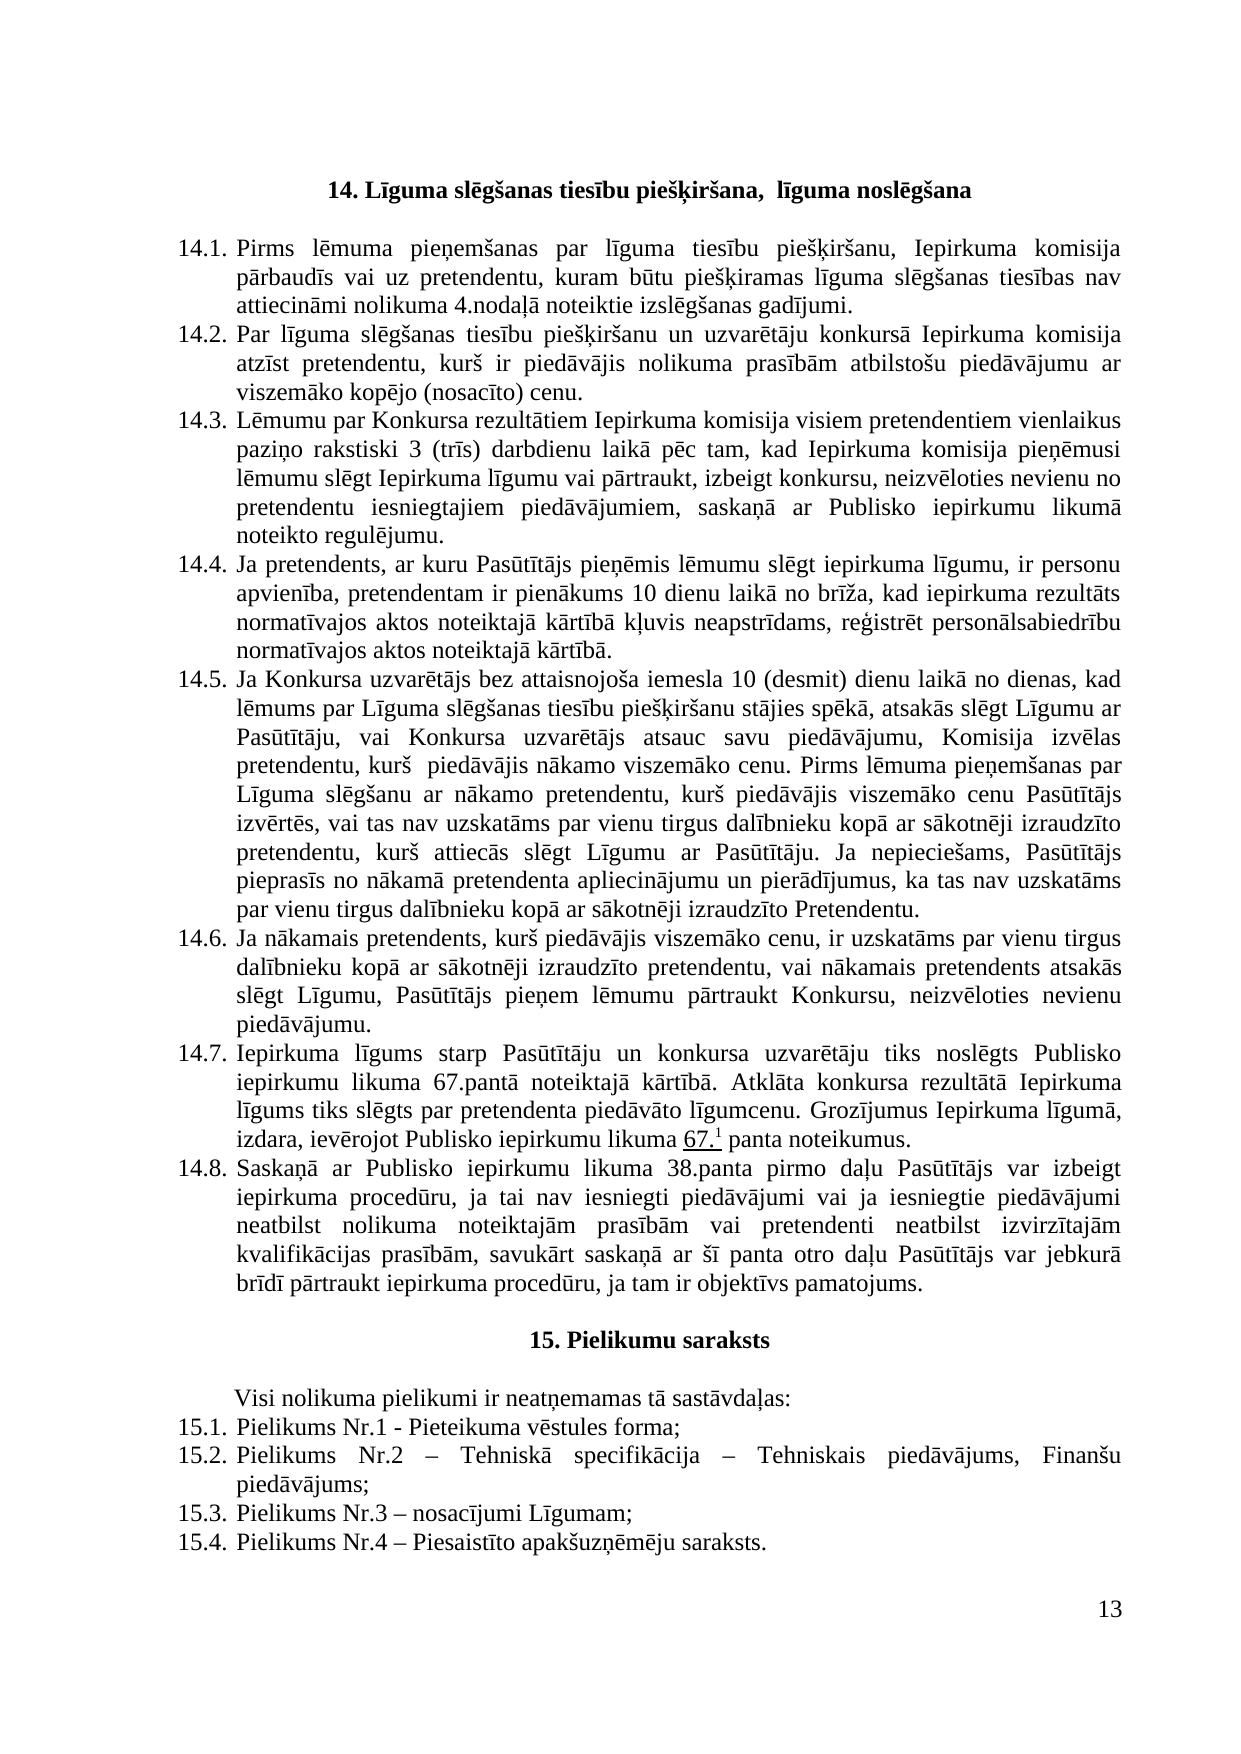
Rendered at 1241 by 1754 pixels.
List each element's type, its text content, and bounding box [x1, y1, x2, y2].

list Pielikums Nr.2 – Tehniskā specifikācija – Tehniskais piedāvājums, Finanšu piedāvājums; [177, 1441, 1122, 1498]
list Ja Konkursa uzvarētājs bez attaisnojoša iemesla 10 (desmit) dienu laikā no dienas, kad lēmums par Līguma slēgšanas tiesību piešķiršanu stājies spēkā, atsakās slēgt Līgumu ar Pasūtītāju, vai Konkursa uzvarētājs atsauc savu piedāvājumu, Komisija izvēlas pretendentu, kurš piedāvājis nākamo viszemāko cenu. Pirms lēmuma pieņemšanas par Līguma slēgšanu ar nākamo pretendentu, kurš piedāvājis viszemāko cenu Pasūtītājs izvērtēs, vai tas nav uzskatāms par vienu tirgus dalībnieku kopā ar sākotnēji izraudzīto pretendentu, kurš attiecās slēgt Līgumu ar Pasūtītāju. Ja nepieciešams, Pasūtītājs pieprasīs no nākamā pretendenta apliecinājumu un pierādījumus, ka tas nav uzskatāms par vienu tirgus dalībnieku kopā ar sākotnēji izraudzīto Pretendentu. [177, 664, 1122, 923]
list Lēmumu par Konkursa rezultātiem Iepirkuma komisija visiem pretendentiem vienlaikus paziņo rakstiski 3 (trīs) darbdienu laikā pēc tam, kad Iepirkuma komisija pieņēmusi lēmumu slēgt Iepirkuma līgumu vai pārtraukt, izbeigt konkursu, neizvēloties nevienu no pretendentu iesniegtajiem piedāvājumiem, saskaņā ar Publisko iepirkumu likumā noteikto regulējumu. [177, 406, 1122, 549]
list Pielikums Nr.3 – nosacījumi Līgumam; [177, 1498, 1122, 1527]
list Saskaņā ar Publisko iepirkumu likuma 38.panta pirmo daļu Pasūtītājs var izbeigt iepirkuma procedūru, ja tai nav iesniegti piedāvājumi vai ja iesniegtie piedāvājumi neatbilst nolikuma noteiktajām prasībām vai pretendenti neatbilst izvirzītajām kvalifikācijas prasībām, savukārt saskaņā ar šī panta otro daļu Pasūtītājs var jebkurā brīdī pārtraukt iepirkuma procedūru, ja tam ir objektīvs pamatojums. [177, 1153, 1122, 1297]
list Pielikumu saraksts [177, 1326, 1122, 1354]
list Pirms lēmuma pieņemšanas par līguma tiesību piešķiršanu, Iepirkuma komisija pārbaudīs vai uz pretendentu, kuram būtu piešķiramas līguma slēgšanas tiesības nav attiecināmi nolikuma 4.nodaļā noteiktie izslēgšanas gadījumi. [177, 233, 1122, 319]
list Ja nākamais pretendents, kurš piedāvājis viszemāko cenu, ir uzskatāms par vienu tirgus dalībnieku kopā ar sākotnēji izraudzīto pretendentu, vai nākamais pretendents atsakās slēgt Līgumu, Pasūtītājs pieņem lēmumu pārtraukt Konkursu, neizvēloties nevienu piedāvājumu. [177, 923, 1122, 1038]
list Pielikums Nr.1 - Pieteikuma vēstules forma; [177, 1412, 1122, 1441]
list Līguma slēgšanas tiesību piešķiršana, līguma noslēgšana [177, 176, 1122, 204]
list Par līguma slēgšanas tiesību piešķiršanu un uzvarētāju konkursā Iepirkuma komisija atzīst pretendentu, kurš ir piedāvājis nolikuma prasībām atbilstošu piedāvājumu ar viszemāko kopējo (nosacīto) cenu. [177, 319, 1122, 406]
list Pielikums Nr.4 – Piesaistīto apakšuzņēmēju saraksts. [177, 1527, 1122, 1556]
text Visi nolikuma pielikumi ir neatņemamas tā sastāvdaļas: [233, 1383, 1122, 1412]
list Iepirkuma līgums starp Pasūtītāju un konkursa uzvarētāju tiks noslēgts Publisko iepirkumu likuma 67.pantā noteiktajā kārtībā. Atklāta konkursa rezultātā Iepirkuma līgums tiks slēgts par pretendenta piedāvāto līgumcenu. Grozījumus Iepirkuma līgumā, izdara, ievērojot Publisko iepirkumu likuma 67.1 panta noteikumus. [177, 1038, 1122, 1153]
list Ja pretendents, ar kuru Pasūtītājs pieņēmis lēmumu slēgt iepirkuma līgumu, ir personu apvienība, pretendentam ir pienākums 10 dienu laikā no brīža, kad iepirkuma rezultāts normatīvajos aktos noteiktajā kārtībā kļuvis neapstrīdams, reģistrēt personālsabiedrību normatīvajos aktos noteiktajā kārtībā. [177, 549, 1122, 664]
